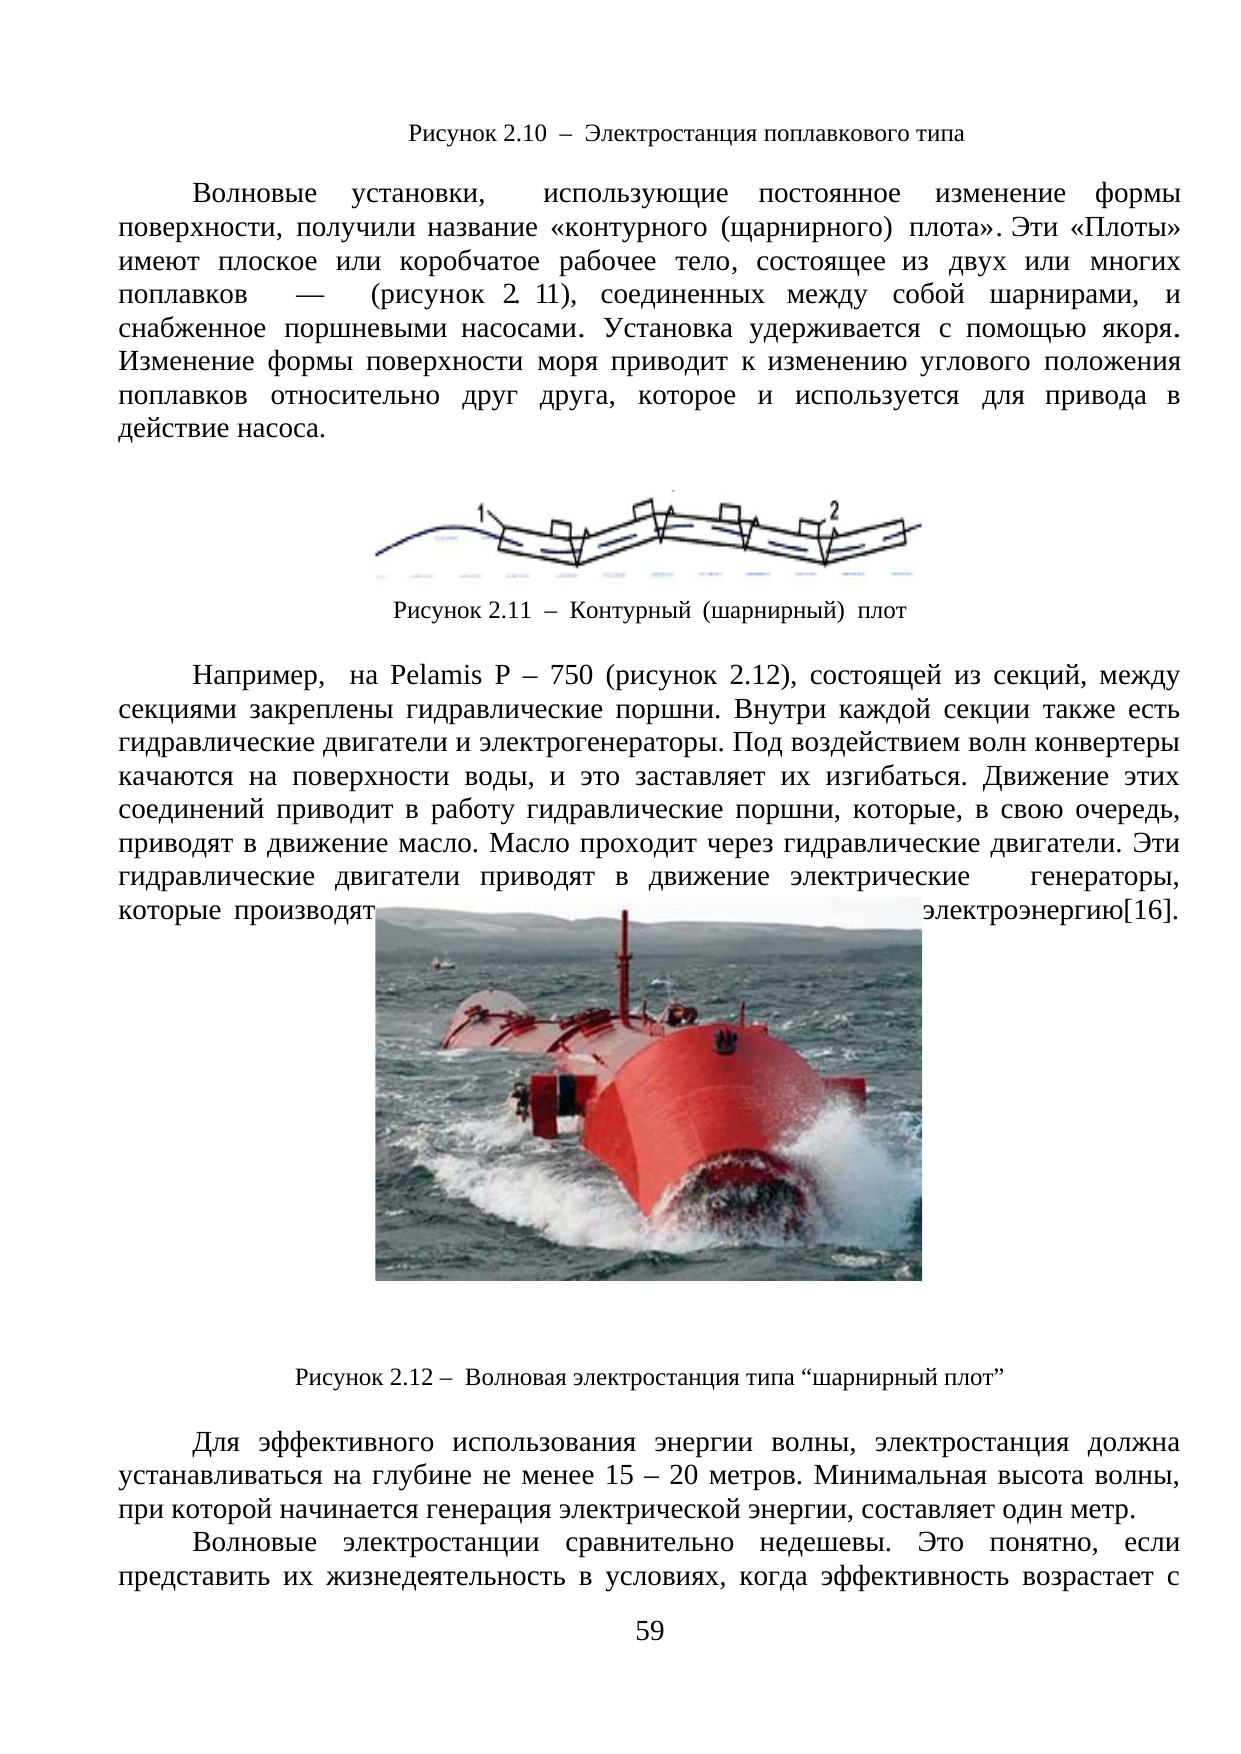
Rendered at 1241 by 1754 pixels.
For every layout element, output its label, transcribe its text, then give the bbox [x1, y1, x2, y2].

text Например, на Pelamis P – 750 (рисунок 2.12), состоящей из секций, между секциями закреплены гидравлические поршни. Внутри каждой секции также есть гидравлические двигатели и электрогенераторы. Под воздействием волн конвертеры качаются на поверхности воды, и это заставляет их изгибаться. Движение этих соединений приводит в работу гидравлические поршни, которые, в свою очередь, приводят в движение масло. Масло проходит через гидравлические двигатели. Эти гидравлические двигатели приводят в движение электрические генераторы, которые производят электроэнергию[16]. [118, 657, 1181, 926]
picture [372, 490, 928, 595]
text Рисунок 2.10 – Электростанция поплавкового типа [118, 118, 1181, 147]
text Рисунок 2.11 – Контурный (шарнирный) плот [118, 595, 1181, 624]
text Рисунок 2.12 – Волновая электростанция типа “шарнирный плот” [118, 1362, 1181, 1390]
text Волновые установки, использующие постоянное изменение формы поверхности, получили название «контурного (щарнирного) плота». Эти «Плоты» имеют плоское или коробчатое рабочее тело, состоящее из двух или многих поплавков – (рисунок 2. 11), соединенных между собой шарнирами, и снабженное поршневыми насосами. Установка удерживается с помощью якоря. Изменение формы поверхности моря приводит к изменению углового положения поплавков относительно друг друга, которое и используется для привода в действие насоса. [118, 176, 1181, 444]
picture [375, 897, 923, 1281]
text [118, 1524, 1181, 1592]
text Для эффективного использования энергии волны, электростанция должна устанавливаться на глубине не менее 15 – 20 метров. Минимальная высота волны, при которой начинается генерация электрической энергии, составляет один метр. [118, 1424, 1181, 1524]
